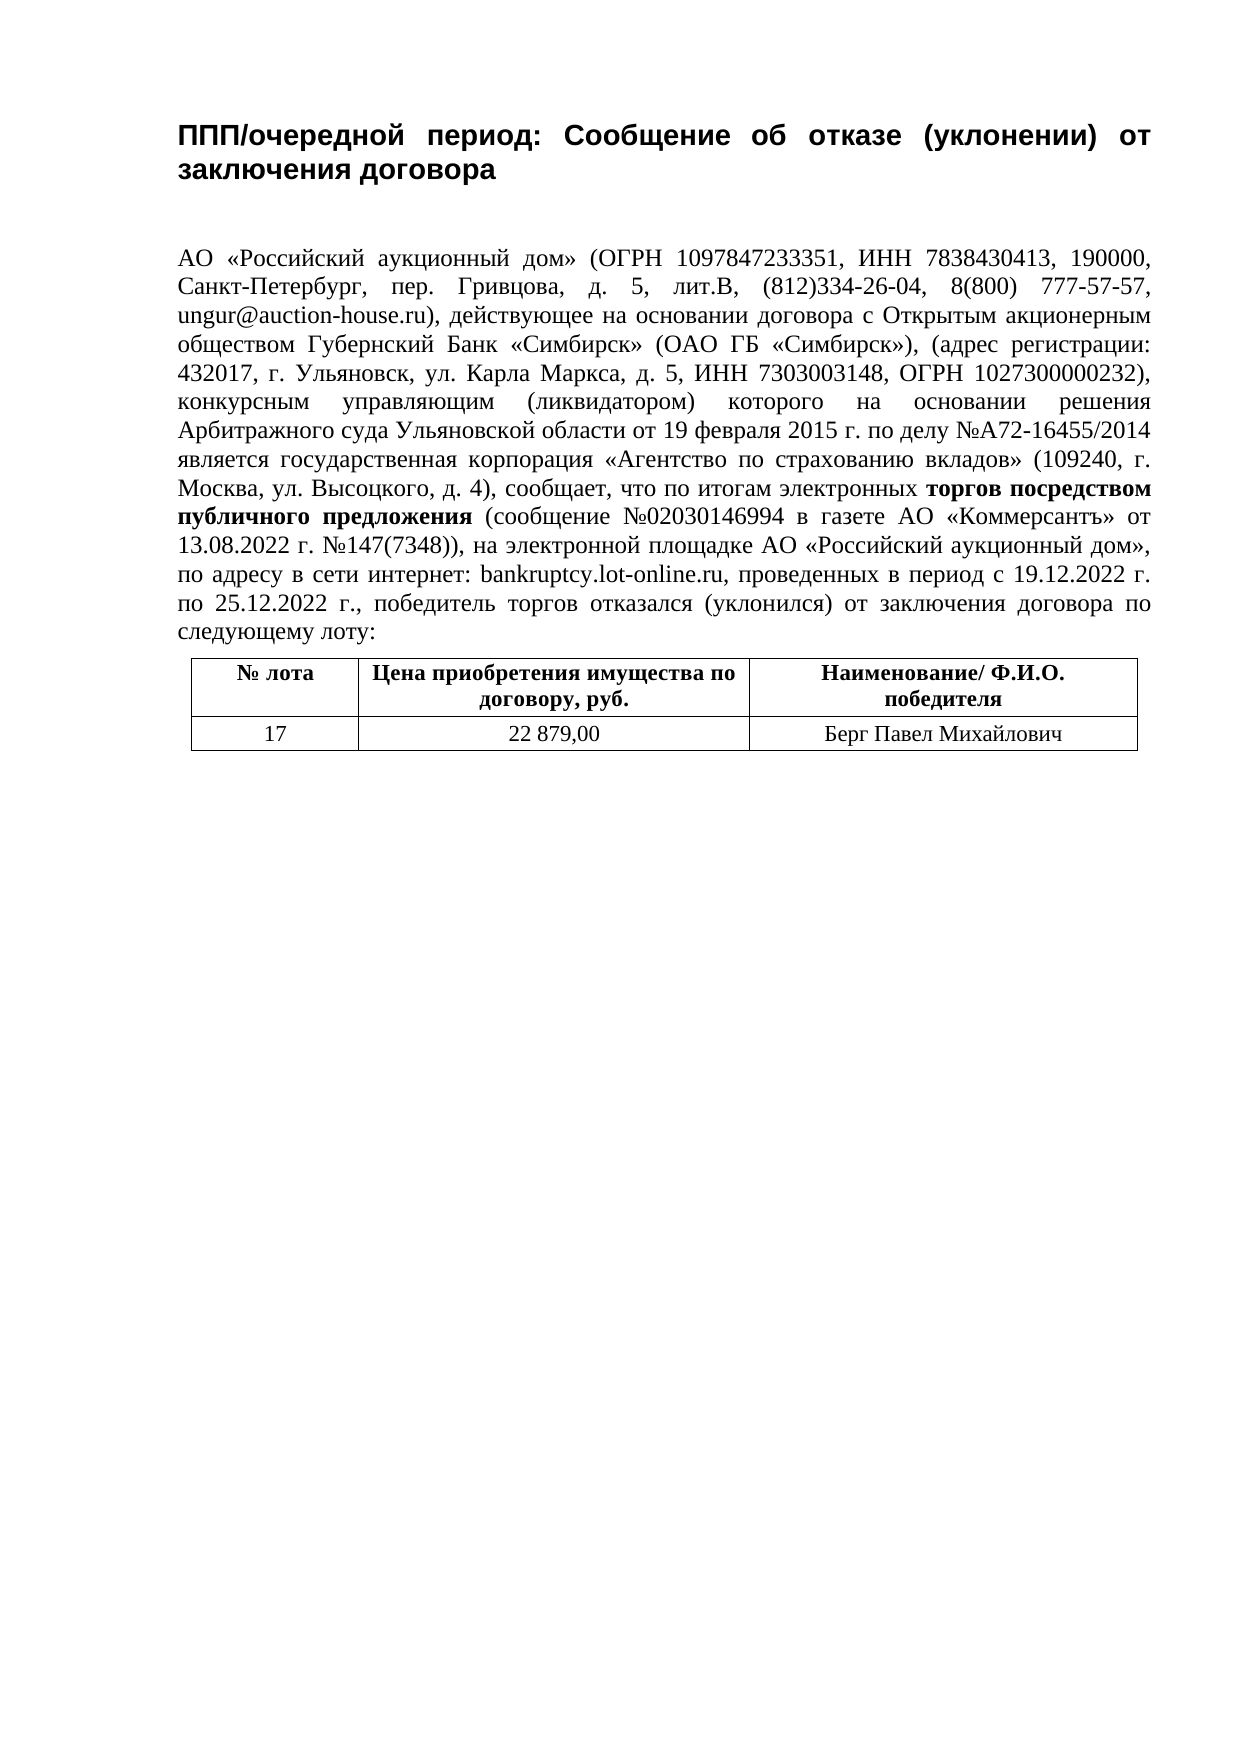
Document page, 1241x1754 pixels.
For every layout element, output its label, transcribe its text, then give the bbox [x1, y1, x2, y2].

text ППП/очередной период: Сообщение об отказе (уклонении) от заключения договора [177, 118, 1152, 185]
table_cell 22 879,00 [359, 717, 749, 750]
table_header Наименование/ Ф.И.О. победителя [750, 659, 1137, 716]
table_cell Берг Павел Михайлович [750, 717, 1137, 750]
table_header Цена приобретения имущества по договору, руб. [359, 659, 749, 716]
table_cell 17 [192, 717, 358, 750]
text АО «Российский аукционный дом» (ОГРН 1097847233351, ИНН 7838430413, 190000, Санкт-Петербург, пер. Гривцова, д. 5, лит.В, (812)334-26-04, 8(800) 777-57-57, ungur@auction-house.ru), действующее на основании договора с Открытым акционерным обществом Губернский Банк «Симбирск» (ОАО ГБ «Симбирск»), (адрес регистрации: 432017, г. Ульяновск, ул. Карла Маркса, д. 5, ИНН 7303003148, ОГРН 1027300000232), конкурсным управляющим (ликвидатором) которого на основании решения Арбитражного суда Ульяновской области от 19 февраля 2015 г. по делу №А72-16455/2014 является государственная корпорация «Агентство по страхованию вкладов» (109240, г. Москва, ул. Высоцкого, д. 4), сообщает, что по итогам электронных торгов посредством публичного предложения (сообщение №02030146994 в газете АО «Коммерсантъ» от 13.08.2022 г. №147(7348)), на электронной площадке АО «Российский аукционный дом», по адресу в сети интернет: bankruptcy.lot-online.ru, проведенных в период с 19.12.2022 г. по 25.12.2022 г., победитель торгов отказался (уклонился) от заключения договора по следующему лоту: [177, 243, 1152, 645]
table_header № лота [192, 659, 358, 716]
